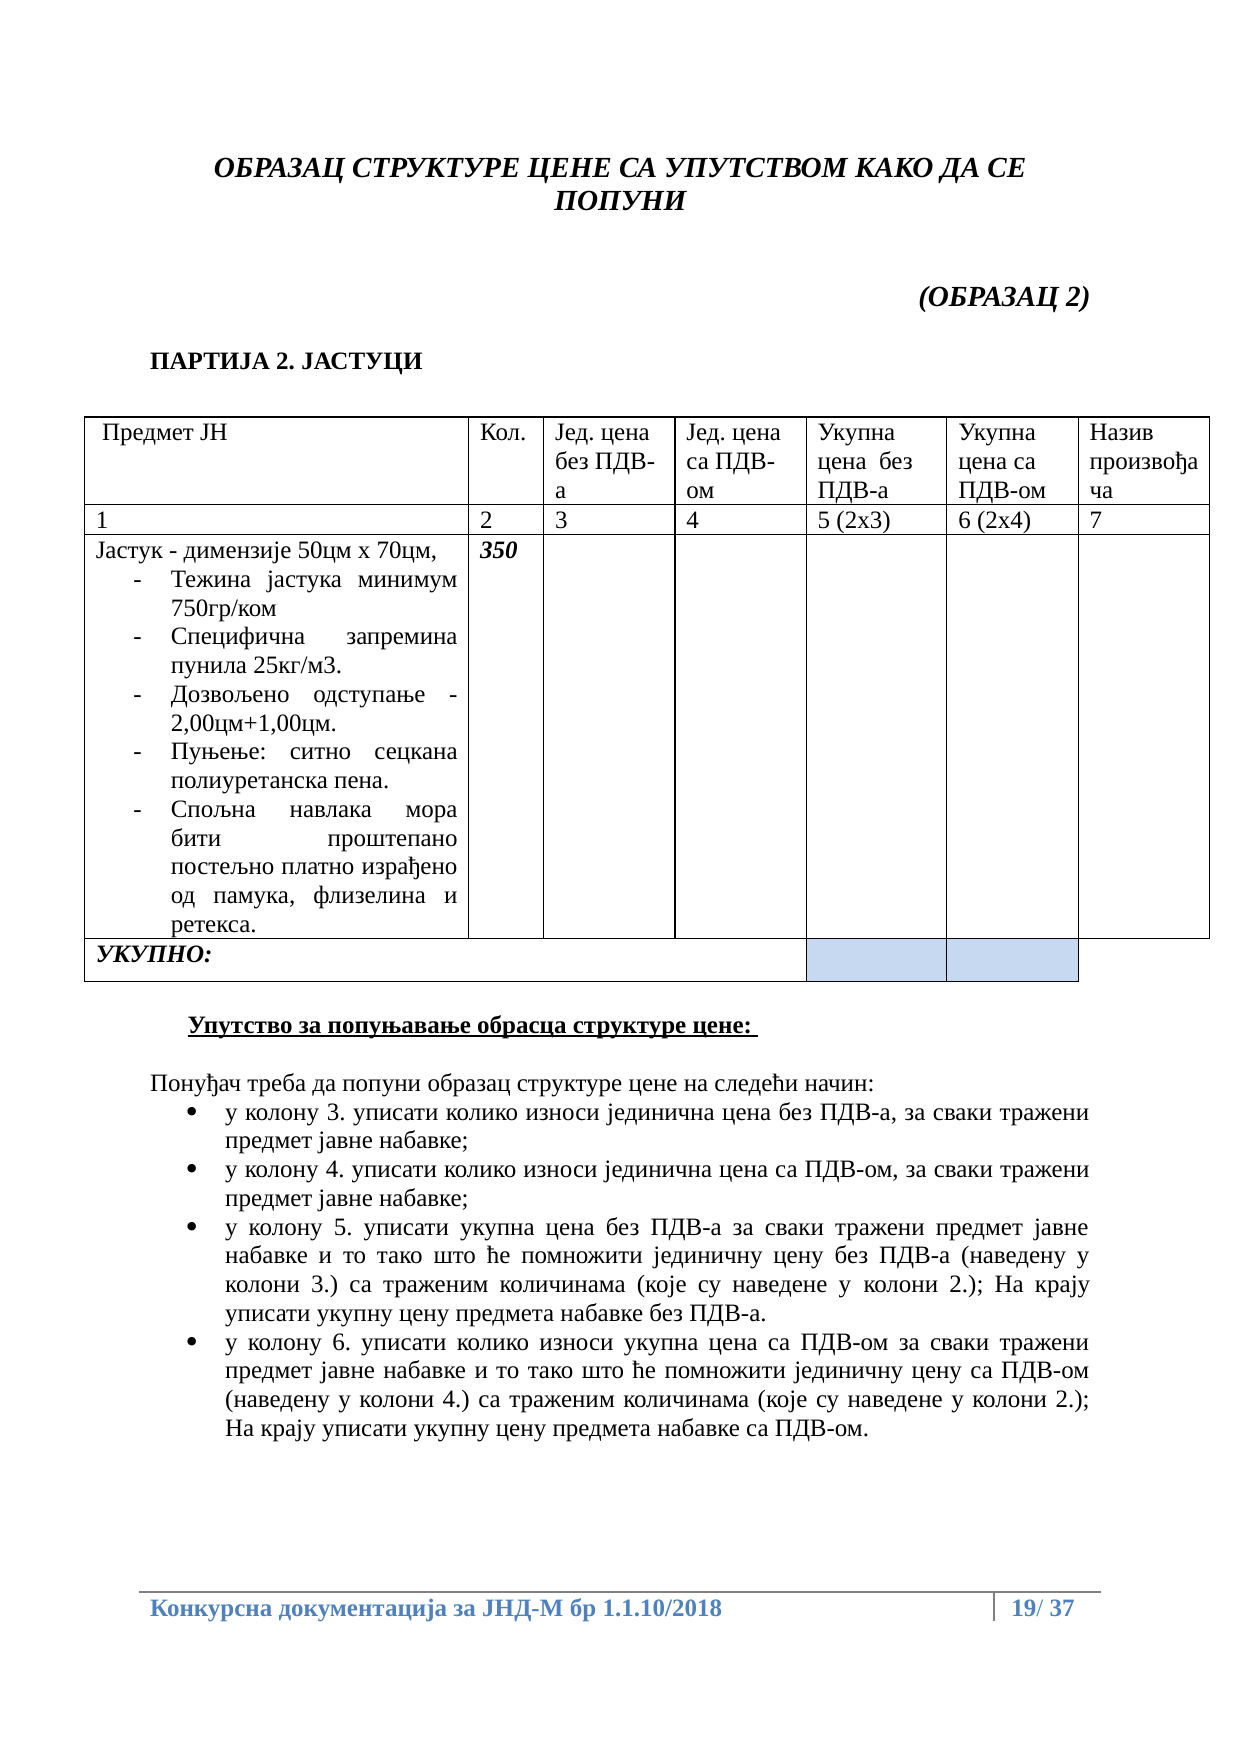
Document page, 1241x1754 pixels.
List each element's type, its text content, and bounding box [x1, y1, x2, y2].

text (ОБРАЗАЦ 2) [150, 279, 1090, 313]
table_cell 3 [544, 505, 674, 534]
table_header Предмет ЈН [85, 418, 468, 504]
table_cell [676, 535, 806, 938]
table_cell 2 [469, 505, 543, 534]
table_cell [544, 535, 674, 938]
table_header Јед. цена без ПДВ-а [544, 418, 674, 504]
table_cell УКУПНО: [85, 939, 806, 981]
text Упутство за попуњавање обрасца структуре цене: [187, 1010, 1090, 1039]
table_cell 7 [1079, 505, 1209, 534]
list у колону 6. уписати колико износи укупна цена са ПДВ-ом за сваки тражени предмет јавне набавке и то тако што ће помножити јединичну цену са ПДВ-ом (наведену у колони 4.) са траженим количинама (које су наведене у колони 2.); На крају уписати укупну цену предмета набавке са ПДВ-ом. [187, 1327, 1090, 1442]
table_header Назив произвођача [1079, 418, 1209, 504]
table_cell [947, 939, 1078, 981]
table_header Кол. [469, 418, 543, 504]
table_cell [1079, 535, 1209, 938]
table_cell [947, 535, 1078, 938]
text ОБРАЗАЦ СТРУКТУРЕ ЦЕНЕ СА УПУТСТВОМ КАКО ДА СЕ ПОПУНИ [150, 150, 1090, 217]
table_header Јед. цена са ПДВ-ом [676, 418, 806, 504]
table_cell Јастук - димензије 50цм х 70цм, Тежина јастука минимум 750гр/ком Специфична запремина пунила 25кг/м3. Дозвољено одступање -2,00цм+1,00цм. Пуњење: ситно сецкана полиуретанска пена. Спољна навлака мора бити проштепано постељно платно израђено од памука, флизелина и ретекса. [85, 535, 468, 938]
text ПАРТИЈА 2. ЈАСТУЦИ [150, 346, 1090, 375]
table_cell 6 (2x4) [947, 505, 1078, 534]
table_cell 1 [85, 505, 468, 534]
list у колону 5. уписати укупна цена без ПДВ-а за сваки тражени предмет јавне набавке и то тако што ће помножити јединичну цену без ПДВ-а (наведену у колони 3.) са траженим количинама (које су наведене у колони 2.); На крају уписати укупну цену предмета набавке без ПДВ-а. [187, 1212, 1090, 1327]
table_header Укупна цена са ПДВ-ом [947, 418, 1078, 504]
table_cell 350 [469, 535, 543, 938]
list Понуђач треба да попуни образац структуре цене на следећи начин: [150, 1068, 1090, 1097]
table_cell [807, 939, 946, 981]
table_cell 5 (2x3) [807, 505, 946, 534]
table_cell [807, 535, 946, 938]
list у колону 4. уписати колико износи јединична цена са ПДВ-ом, за сваки тражени предмет јавне набавке; [187, 1154, 1090, 1212]
list у колону 3. уписати колико износи јединична цена без ПДВ-а, за сваки тражени предмет јавне набавке; [187, 1097, 1090, 1154]
table_header Укупна цена без ПДВ-а [807, 418, 946, 504]
table_cell 4 [676, 505, 806, 534]
